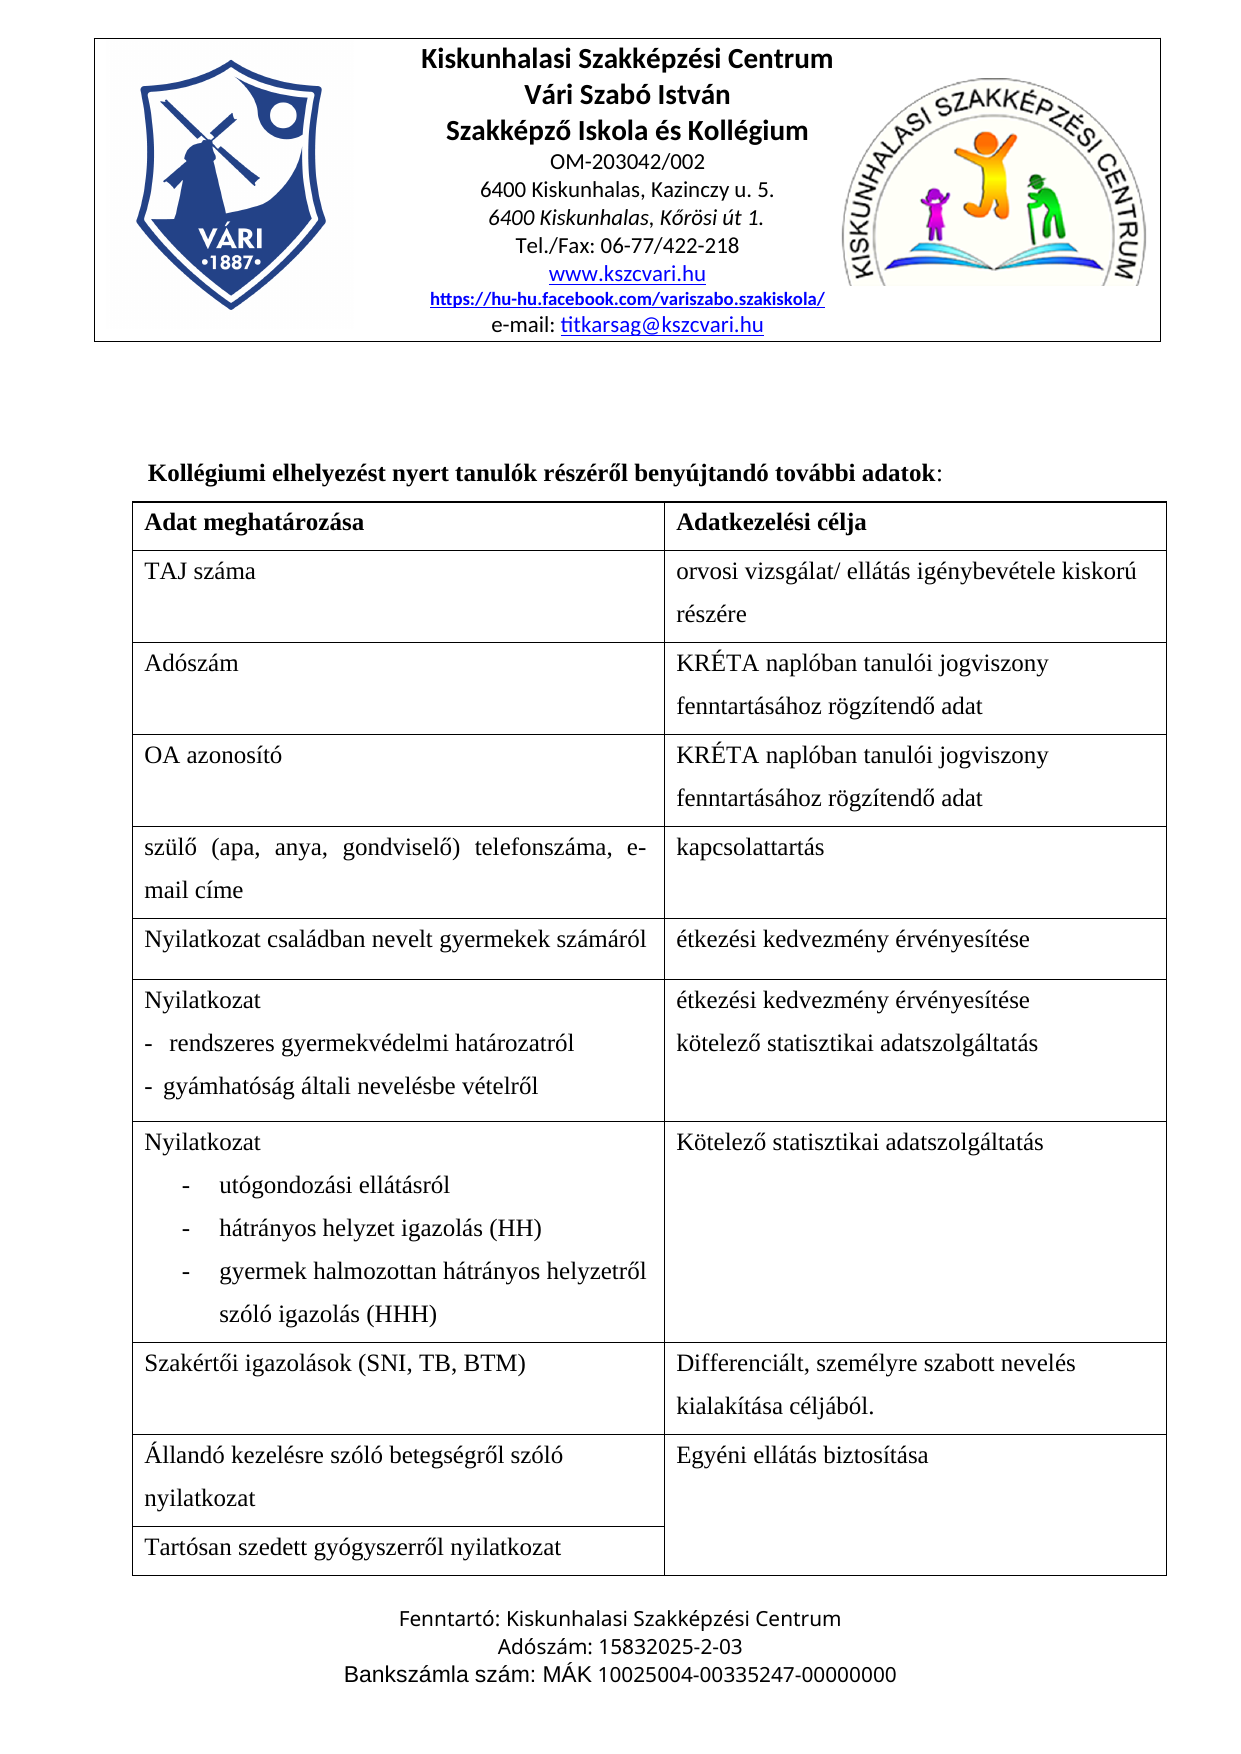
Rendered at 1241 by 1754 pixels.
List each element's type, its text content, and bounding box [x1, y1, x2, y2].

table_cell Szakértői igazolások (SNI, TB, BTM) [133, 1343, 664, 1434]
table_cell orvosi vizsgálat/ ellátás igénybevétele kiskorú részére [665, 551, 1166, 642]
picture [106, 40, 354, 329]
text Kollégiumi elhelyezést nyert tanulók részéről benyújtandó további adatok: [148, 458, 1093, 486]
table_cell szülő (apa, anya, gondviselő) telefonszáma, e-mail címe [133, 827, 664, 918]
table_cell KRÉTA naplóban tanulói jogviszony fenntartásához rögzítendő adat [665, 735, 1166, 826]
table_header Adatkezelési célja [665, 503, 1166, 550]
table_cell Kötelező statisztikai adatszolgáltatás [665, 1122, 1166, 1342]
table_cell Nyilatkozat családban nevelt gyermekek számáról [133, 919, 664, 979]
table_cell KRÉTA naplóban tanulói jogviszony fenntartásához rögzítendő adat [665, 643, 1166, 734]
table_header Adat meghatározása [133, 503, 664, 550]
picture [827, 78, 1160, 286]
table_cell Állandó kezelésre szóló betegségről szóló nyilatkozat [133, 1435, 664, 1526]
table_cell étkezési kedvezmény érvényesítése kötelező statisztikai adatszolgáltatás [665, 980, 1166, 1121]
table_cell Nyilatkozat rendszeres gyermekvédelmi határozatról gyámhatóság általi nevelésbe vételről [133, 980, 664, 1121]
table_cell TAJ száma [133, 551, 664, 642]
table_cell Egyéni ellátás biztosítása [665, 1435, 1166, 1575]
table_cell kapcsolattartás [665, 827, 1166, 918]
table_cell OA azonosító [133, 735, 664, 826]
table_cell Adószám [133, 643, 664, 734]
table_cell Nyilatkozat utógondozási ellátásról hátrányos helyzet igazolás (HH) gyermek halmozottan hátrányos helyzetről szóló igazolás (HHH) [133, 1122, 664, 1342]
table_cell étkezési kedvezmény érvényesítése [665, 919, 1166, 979]
table_cell Differenciált, személyre szabott nevelés kialakítása céljából. [665, 1343, 1166, 1434]
table_cell Tartósan szedett gyógyszerről nyilatkozat [133, 1527, 664, 1575]
